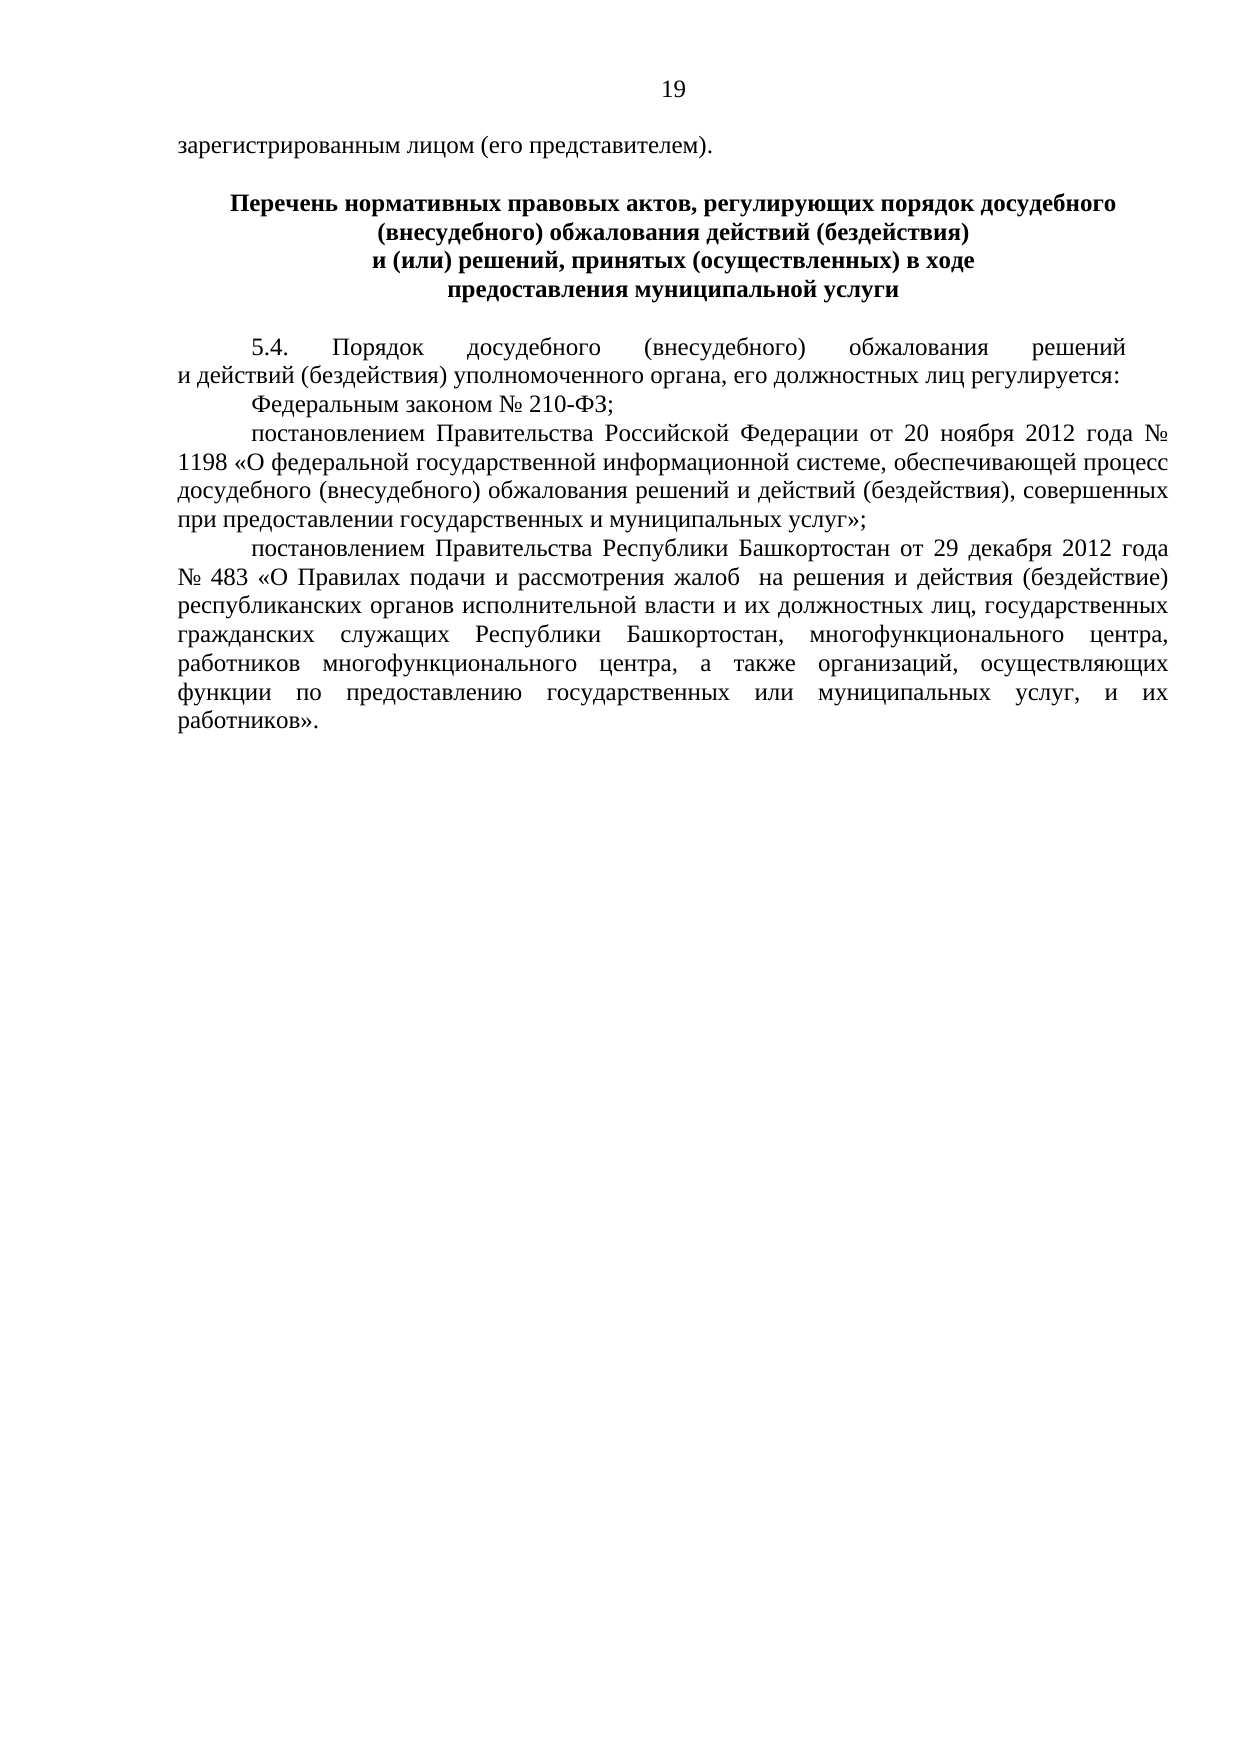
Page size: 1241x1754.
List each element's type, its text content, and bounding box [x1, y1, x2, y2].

text постановлением Правительства Республики Башкортостан от 29 декабря 2012 года № 483 «О Правилах подачи и рассмотрения жалоб на решения и действия (бездействие) республиканских органов исполнительной власти и их должностных лиц, государственных гражданских служащих Республики Башкортостан, многофункционального центра, работников многофункционального центра, а также организаций, осуществляющих функции по предоставлению государственных или муниципальных услуг, и их работников». [177, 533, 1169, 734]
text 5.4. Порядок досудебного (внесудебного) обжалования решений и действий (бездействия) уполномоченного органа, его должностных лиц регулируется: [177, 332, 1169, 389]
text Перечень нормативных правовых актов, регулирующих порядок досудебного (внесудебного) обжалования действий (бездействия) [177, 188, 1169, 246]
text и (или) решений, принятых (осуществленных) в ходе [177, 246, 1169, 274]
text Федеральным законом № 210-ФЗ; [177, 389, 1169, 418]
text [177, 131, 1169, 159]
text предоставления муниципальной услуги [177, 274, 1169, 303]
text постановлением Правительства Российской Федерации от 20 ноября 2012 года № 1198 «О федеральной государственной информационной системе, обеспечивающей процесс досудебного (внесудебного) обжалования решений и действий (бездействия), совершенных при предоставлении государственных и муниципальных услуг»; [177, 418, 1169, 533]
